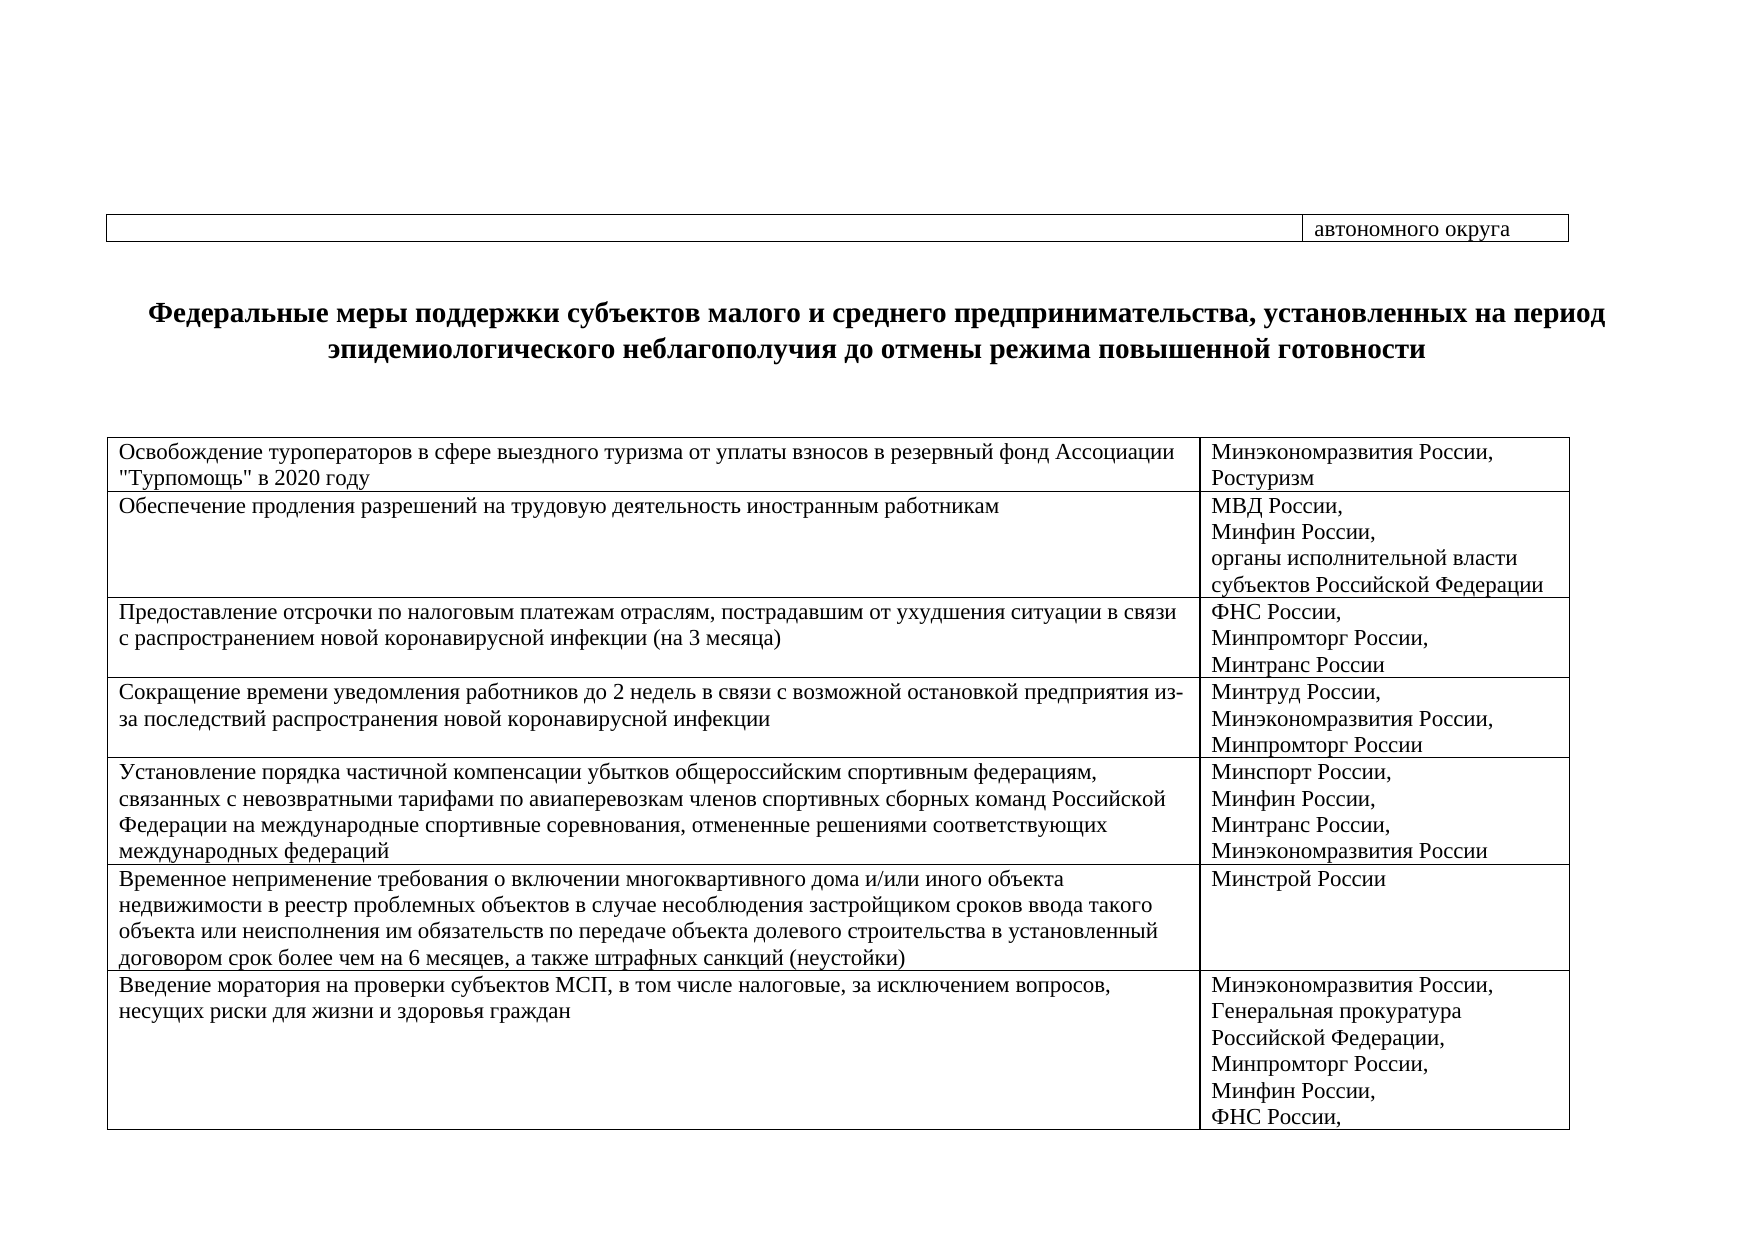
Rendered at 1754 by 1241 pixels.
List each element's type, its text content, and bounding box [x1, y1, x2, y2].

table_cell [108, 971, 1199, 1129]
table_header Освобождение туроператоров в сфере выездного туризма от уплаты взносов в резервный фонд Ассоциации "Турпомощь" в 2020 году [108, 438, 1199, 491]
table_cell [1201, 971, 1569, 1129]
table_cell ФНС России, Минпромторг России, Минтранс России [1201, 598, 1569, 677]
table_cell Временное неприменение требования о включении многоквартивного дома и/или иного объекта недвижимости в реестр проблемных объектов в случае несоблюдения застройщиком сроков ввода такого объекта или неисполнения им обязательств по передаче объекта долевого строительства в установленный договором срок более чем на 6 месяцев, а также штрафных санкций (неустойки) [108, 865, 1199, 970]
table_cell Обеспечение продления разрешений на трудовую деятельность иностранным работникам [108, 492, 1199, 597]
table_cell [1303, 215, 1568, 241]
table_cell Минспорт России, Минфин России, Минтранс России, Минэкономразвития России [1201, 758, 1569, 864]
table_cell Минтруд России, Минэкономразвития России, Минпромторг России [1201, 678, 1569, 757]
table_cell Установление порядка частичной компенсации убытков общероссийским спортивным федерациям, связанных с невозвратными тарифами по авиаперевозкам членов спортивных сборных команд Российской Федерации на международные спортивные соревнования, отмененные решениями соответствующих международных федераций [108, 758, 1199, 864]
table_header Минэкономразвития России, Ростуризм [1201, 438, 1569, 491]
table_cell Минстрой России [1201, 865, 1569, 970]
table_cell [107, 215, 1302, 241]
table_cell МВД России, Минфин России, органы исполнительной власти субъектов Российской Федерации [1201, 492, 1569, 597]
table_cell Сокращение времени уведомления работников до 2 недель в связи с возможной остановкой предприятия из-за последствий распространения новой коронавирусной инфекции [108, 678, 1199, 757]
table_cell Предоставление отсрочки по налоговым платежам отраслям, пострадавшим от ухудшения ситуации в связи с распространением новой коронавирусной инфекции (на 3 месяца) [108, 598, 1199, 677]
text Федеральные меры поддержки субъектов малого и среднего предпринимательства, установленных на период эпидемиологического неблагополучия до отмены режима повышенной готовности [118, 295, 1636, 365]
